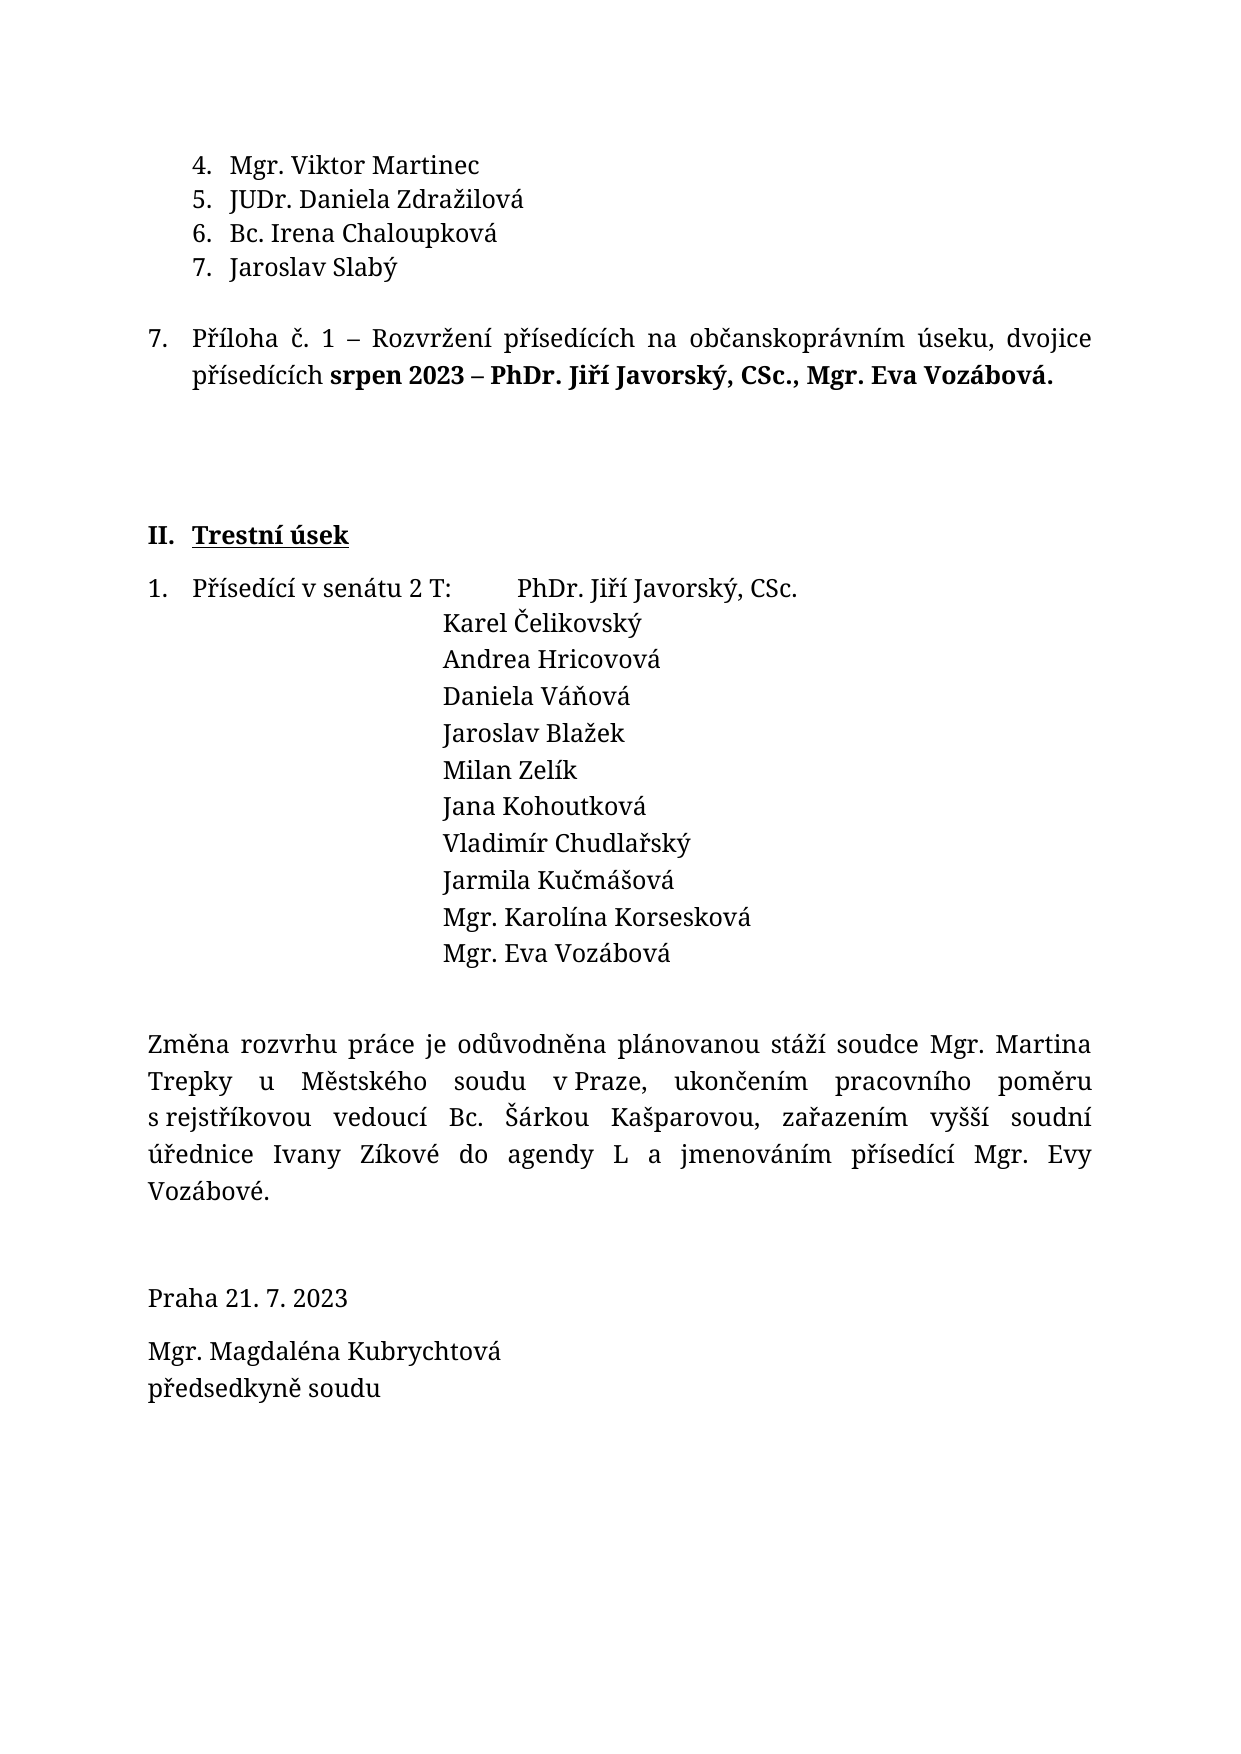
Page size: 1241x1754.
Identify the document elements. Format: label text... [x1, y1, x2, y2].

list Karel Čelikovský [443, 605, 1093, 639]
list Andrea Hricovová [443, 642, 1093, 676]
list Přísedící v senátu 2 T: PhDr. Jiří Javorský, CSc. [148, 571, 1093, 605]
list Příloha č. 1 – Rozvržení přísedících na občanskoprávním úseku, dvojice přísedících srpen 2023 – PhDr. Jiří Javorský, CSc., Mgr. Eva Vozábová. [148, 321, 1093, 391]
list Daniela Váňová [443, 679, 1093, 713]
text Mgr. Magdaléna Kubrychtová [148, 1334, 1093, 1368]
list Milan Zelík [413, 752, 1093, 786]
list Trestní úsek [148, 518, 1093, 552]
list Jaroslav Slabý [192, 250, 1093, 284]
list Jana Kohoutková [413, 789, 1093, 823]
list Bc. Irena Chaloupková [192, 216, 1093, 250]
list Mgr. Viktor Martinec [192, 148, 1093, 182]
text Změna rozvrhu práce je odůvodněna plánovanou stáží soudce Mgr. Martina Trepky u Městského soudu v Praze, ukončením pracovního poměru s rejstříkovou vedoucí Bc. Šárkou Kašparovou, zařazením vyšší soudní úřednice Ivany Zíkové do agendy L a jmenováním přísedící Mgr. Evy Vozábové. [148, 1026, 1093, 1207]
list Vladimír Chudlařský [413, 826, 1093, 860]
list JUDr. Daniela Zdražilová [192, 182, 1093, 216]
list Mgr. Karolína Korsesková [413, 899, 1093, 933]
text předsedkyně soudu [148, 1371, 1093, 1404]
list Jaroslav Blažek [443, 716, 1093, 749]
list Jarmila Kučmášová [413, 863, 1093, 897]
list Mgr. Eva Vozábová [413, 936, 1093, 970]
text Praha 21. 7. 2023 [148, 1280, 1093, 1314]
